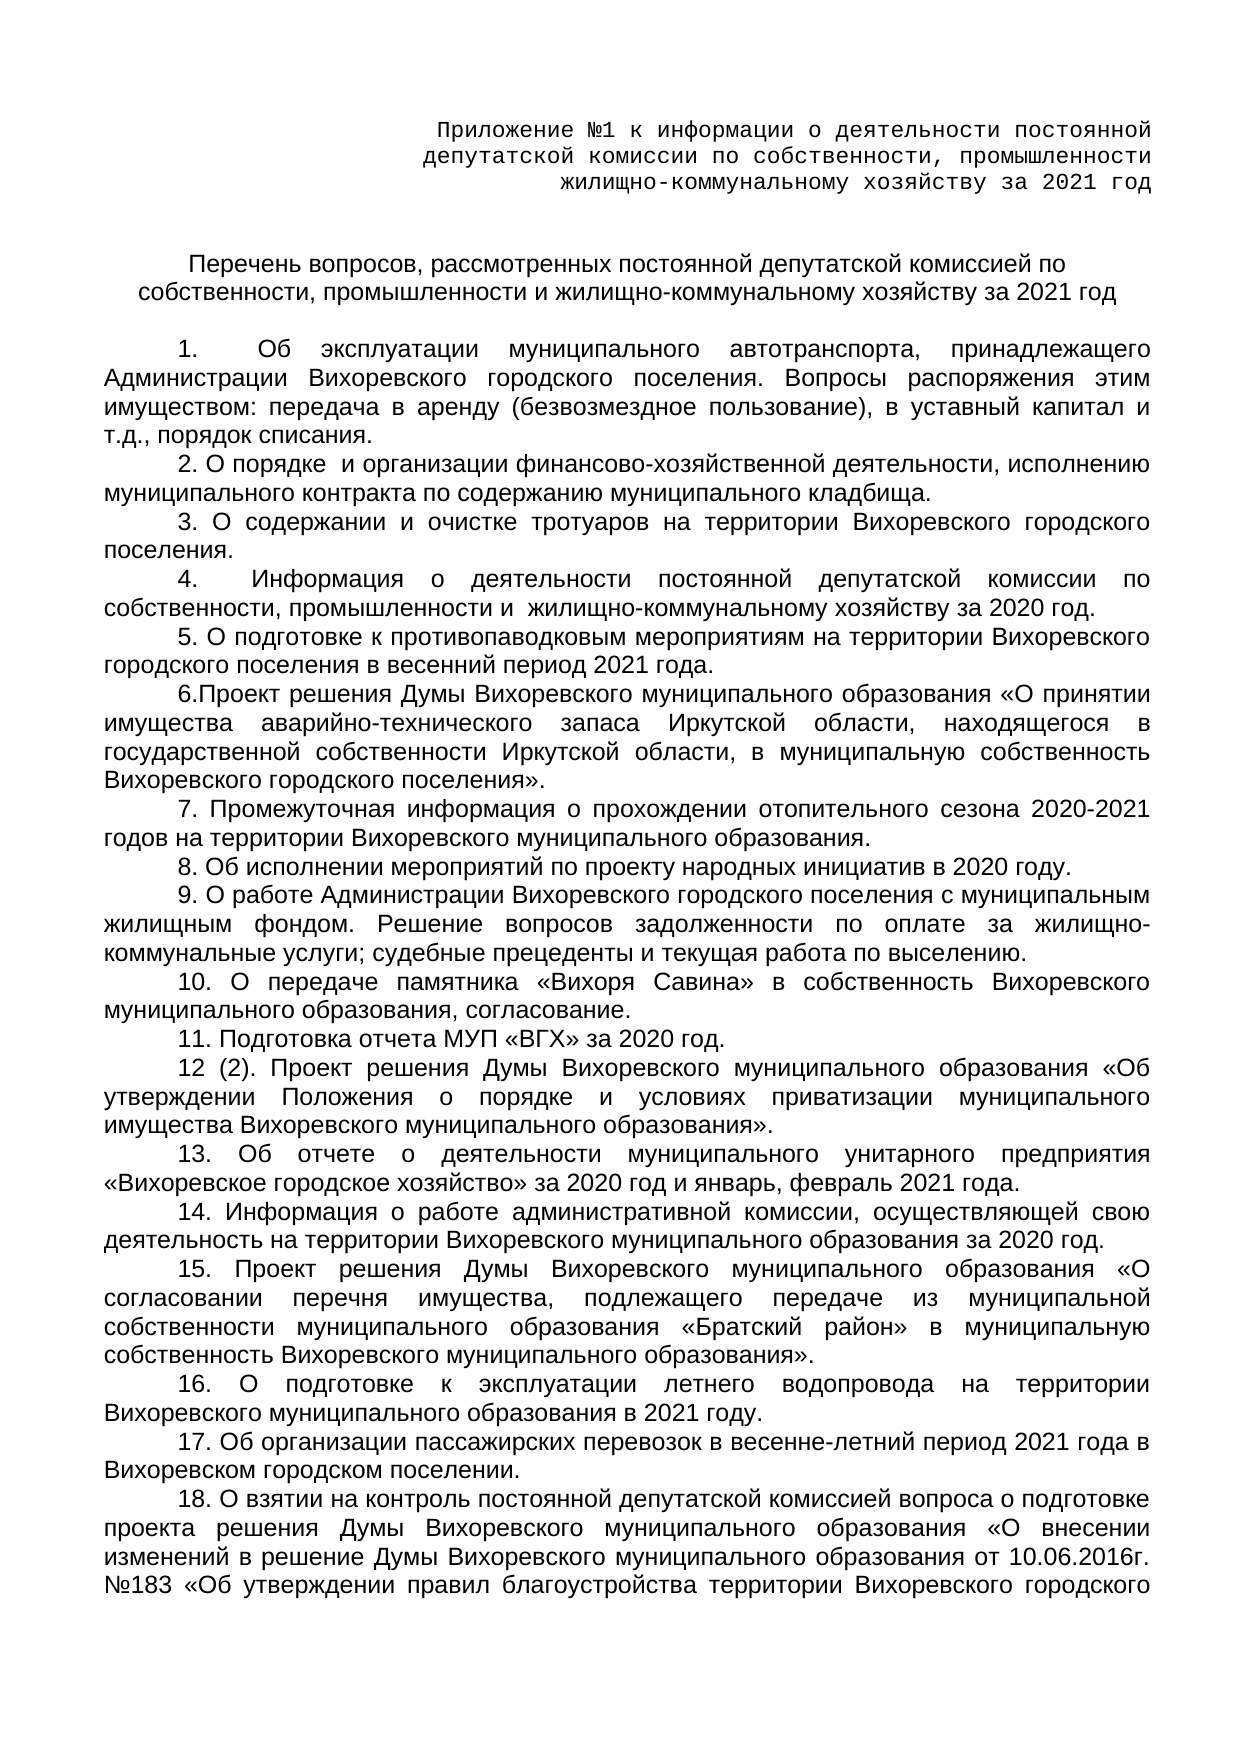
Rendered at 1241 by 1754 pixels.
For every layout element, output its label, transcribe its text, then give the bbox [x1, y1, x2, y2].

text 8. Об исполнении мероприятий по проекту народных инициатив в 2020 году. [103, 852, 1152, 880]
text 6.Проект решения Думы Вихоревского муниципального образования «О принятии имущества аварийно-технического запаса Иркутской области, находящегося в государственной собственности Иркутской области, в муниципальную собственность Вихоревского городского поселения». [103, 679, 1152, 794]
text 2. О порядке и организации финансово-хозяйственной деятельности, исполнению муниципального контракта по содержанию муниципального кладбища. [103, 449, 1152, 507]
text 1. Об эксплуатации муниципального автотранспорта, принадлежащего Администрации Вихоревского городского поселения. Вопросы распоряжения этим имуществом: передача в аренду (безвозмездное пользование), в уставный капитал и т.д., порядок списания. [103, 334, 1152, 449]
text 5. О подготовке к противопаводковым мероприятиям на территории Вихоревского городского поселения в весенний период 2021 года. [103, 622, 1152, 679]
text депутатской комиссии по собственности, промышленности [103, 144, 1152, 170]
text 7. Промежуточная информация о прохождении отопительного сезона 2020-2021 годов на территории Вихоревского муниципального образования. [103, 794, 1152, 852]
text 4. Информация о деятельности постоянной депутатской комиссии по собственности, промышленности и жилищно-коммунальному хозяйству за 2020 год. [103, 564, 1152, 622]
text Перечень вопросов, рассмотренных постоянной депутатской комиссией по собственности, промышленности и жилищно-коммунальному хозяйству за 2021 год [103, 249, 1152, 306]
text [103, 1484, 1152, 1599]
text 9. О работе Администрации Вихоревского городского поселения с муниципальным жилищным фондом. Решение вопросов задолженности по оплате за жилищно-коммунальные услуги; судебные прецеденты и текущая работа по выселению. [103, 880, 1152, 967]
text 15. Проект решения Думы Вихоревского муниципального образования «О согласовании перечня имущества, подлежащего передаче из муниципальной собственности муниципального образования «Братский район» в муниципальную собственность Вихоревского муниципального образования». [103, 1254, 1152, 1369]
text 3. О содержании и очистке тротуаров на территории Вихоревского городского поселения. [103, 507, 1152, 564]
text Приложение №1 к информации о деятельности постоянной [103, 118, 1152, 144]
text 11. Подготовка отчета МУП «ВГХ» за 2020 год. [103, 1024, 1152, 1053]
text 17. Об организации пассажирских перевозок в весенне-летний период 2021 года в Вихоревском городском поселении. [103, 1427, 1152, 1484]
text жилищно-коммунальному хозяйству за 2021 год [103, 170, 1152, 196]
text 13. Об отчете о деятельности муниципального унитарного предприятия «Вихоревское городское хозяйство» за 2020 год и январь, февраль 2021 года. [103, 1139, 1152, 1197]
text 16. О подготовке к эксплуатации летнего водопровода на территории Вихоревского муниципального образования в 2021 году. [103, 1369, 1152, 1427]
text 10. О передаче памятника «Вихоря Савина» в собственность Вихоревского муниципального образования, согласование. [103, 967, 1152, 1024]
text 14. Информация о работе административной комиссии, осуществляющей свою деятельность на территории Вихоревского муниципального образования за 2020 год. [103, 1197, 1152, 1254]
text 12 (2). Проект решения Думы Вихоревского муниципального образования «Об утверждении Положения о порядке и условиях приватизации муниципального имущества Вихоревского муниципального образования». [103, 1053, 1152, 1139]
